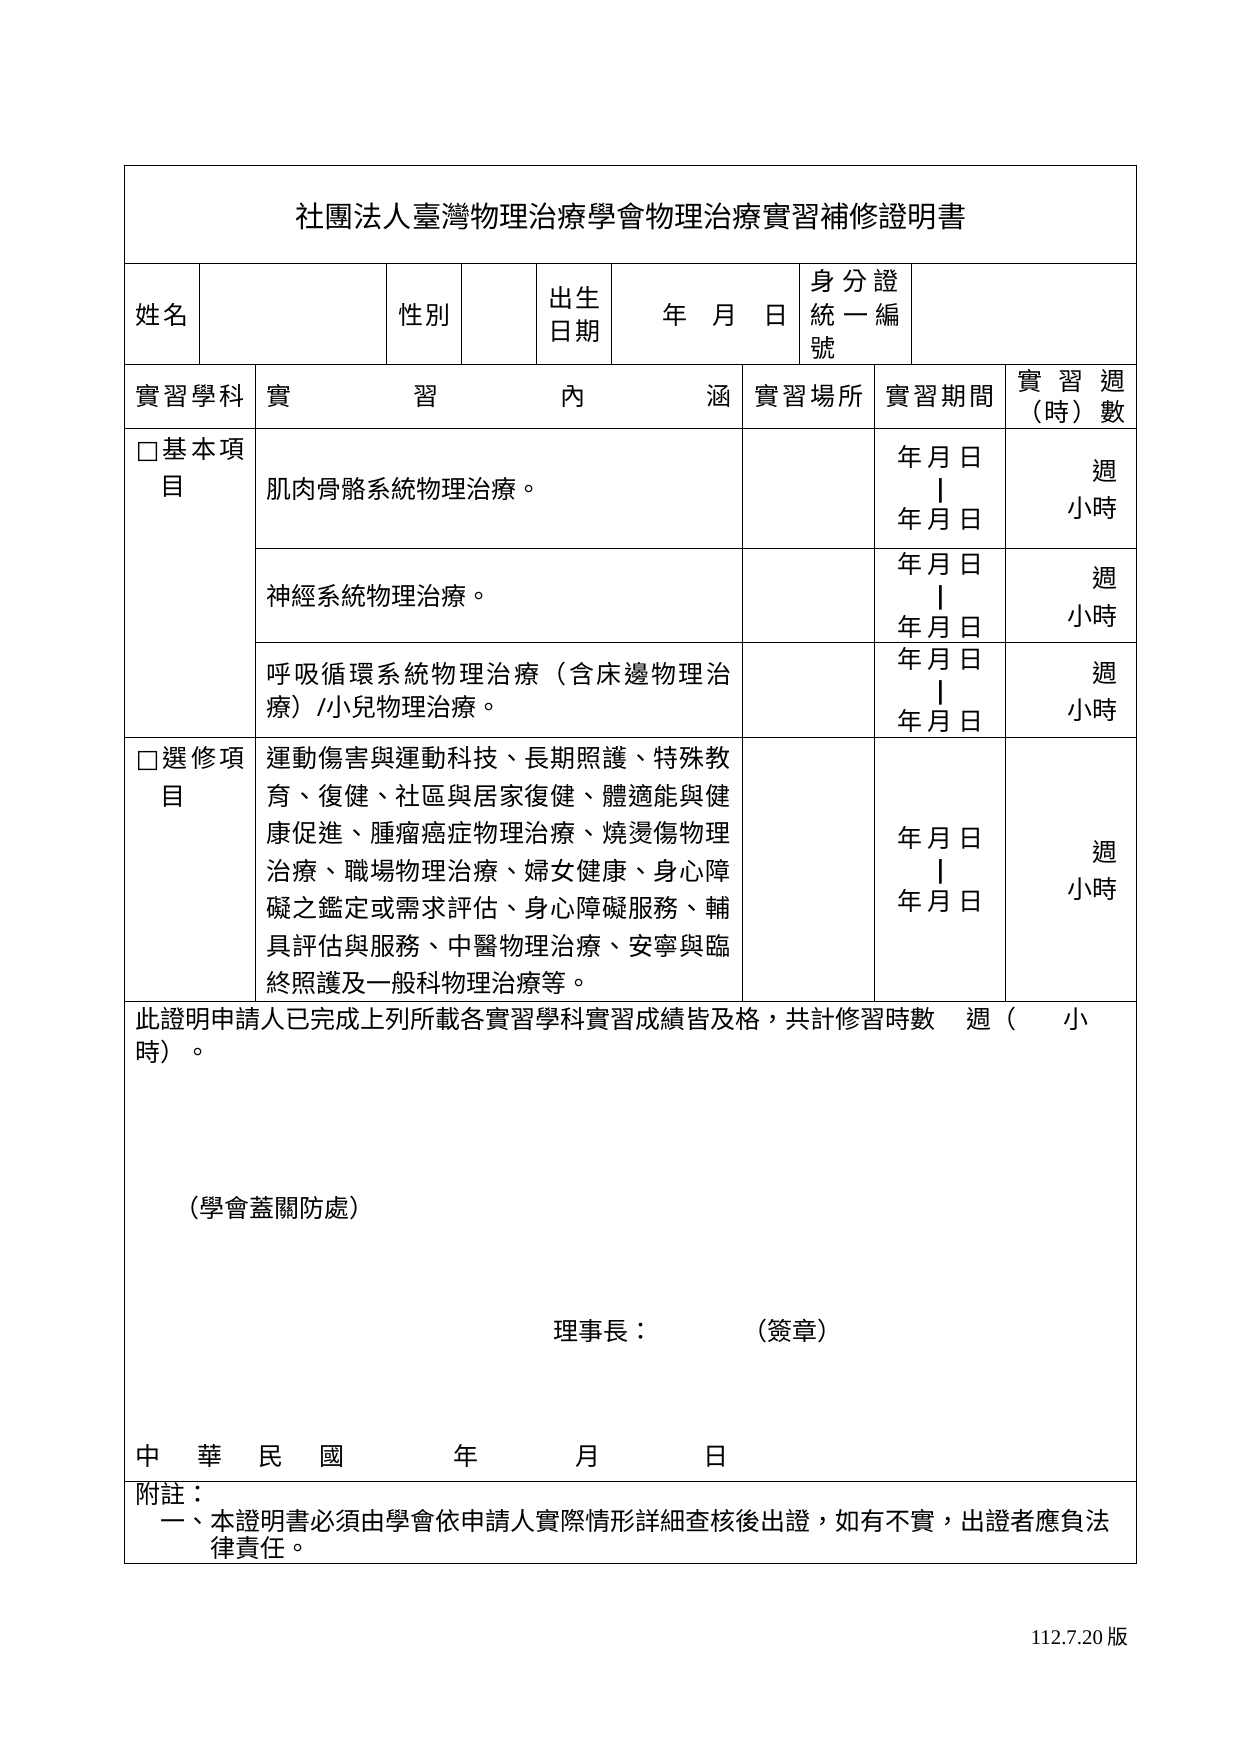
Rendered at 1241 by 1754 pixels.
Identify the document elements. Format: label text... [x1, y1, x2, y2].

table_cell 此證明申請人已完成上列所載各實習學科實習成績皆及格，共計修習時數 週（ 小時）。 （學會蓋關防處） 理事長： （簽章） 中 華 民 國 年 月 日 [125, 1002, 1136, 1481]
table_cell 呼吸循環系統物理治療（含床邊物理治療）/小兒物理治療。 [256, 643, 742, 737]
table_cell [743, 549, 874, 642]
table_cell [743, 738, 874, 1001]
table_cell 實習內涵 [256, 365, 742, 428]
table_cell 實習學科 [125, 365, 255, 428]
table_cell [125, 1482, 1136, 1563]
table_cell 週 小時 [1006, 738, 1136, 1001]
table_cell 實習場所 [743, 365, 874, 428]
table_cell 身分證 統一編號 [800, 264, 911, 364]
table_cell 週 小時 [1006, 429, 1136, 547]
table_cell 年 月 日 | 年 月 日 [875, 643, 1005, 737]
table_cell 年 月 日 | 年 月 日 [875, 549, 1005, 642]
table_cell [462, 264, 536, 364]
table_cell [743, 429, 874, 547]
table_cell 肌肉骨骼系統物理治療。 [256, 429, 742, 547]
table_cell 週 小時 [1006, 549, 1136, 642]
table_cell 實習週（時）數 [1006, 365, 1136, 428]
table_cell 出生 日期 [537, 264, 611, 364]
table_header 社團法人臺灣物理治療學會物理治療實習補修證明書 [125, 166, 1136, 263]
table_cell 年 月 日 | 年 月 日 [875, 738, 1005, 1001]
table_cell 姓名 [125, 264, 199, 364]
table_cell □基本項目 [125, 429, 255, 737]
table_cell 週 小時 [1006, 643, 1136, 737]
table_cell 實習期間 [875, 365, 1005, 428]
table_cell 年 月 日 | 年 月 日 [875, 429, 1005, 547]
table_cell [912, 264, 1136, 364]
table_cell 性別 [387, 264, 461, 364]
table_cell 年 月 日 [612, 264, 799, 364]
table_cell □選修項目 [125, 738, 255, 1001]
table_cell [200, 264, 386, 364]
table_cell [743, 643, 874, 737]
table_cell 神經系統物理治療。 [256, 549, 742, 642]
table_cell 運動傷害與運動科技、長期照護、特殊教育、復健、社區與居家復健、體適能與健康促進、腫瘤癌症物理治療、燒燙傷物理治療、職場物理治療、婦女健康、身心障礙之鑑定或需求評估、身心障礙服務、輔具評估與服務、中醫物理治療、安寧與臨終照護及一般科物理治療等。 [256, 738, 742, 1001]
